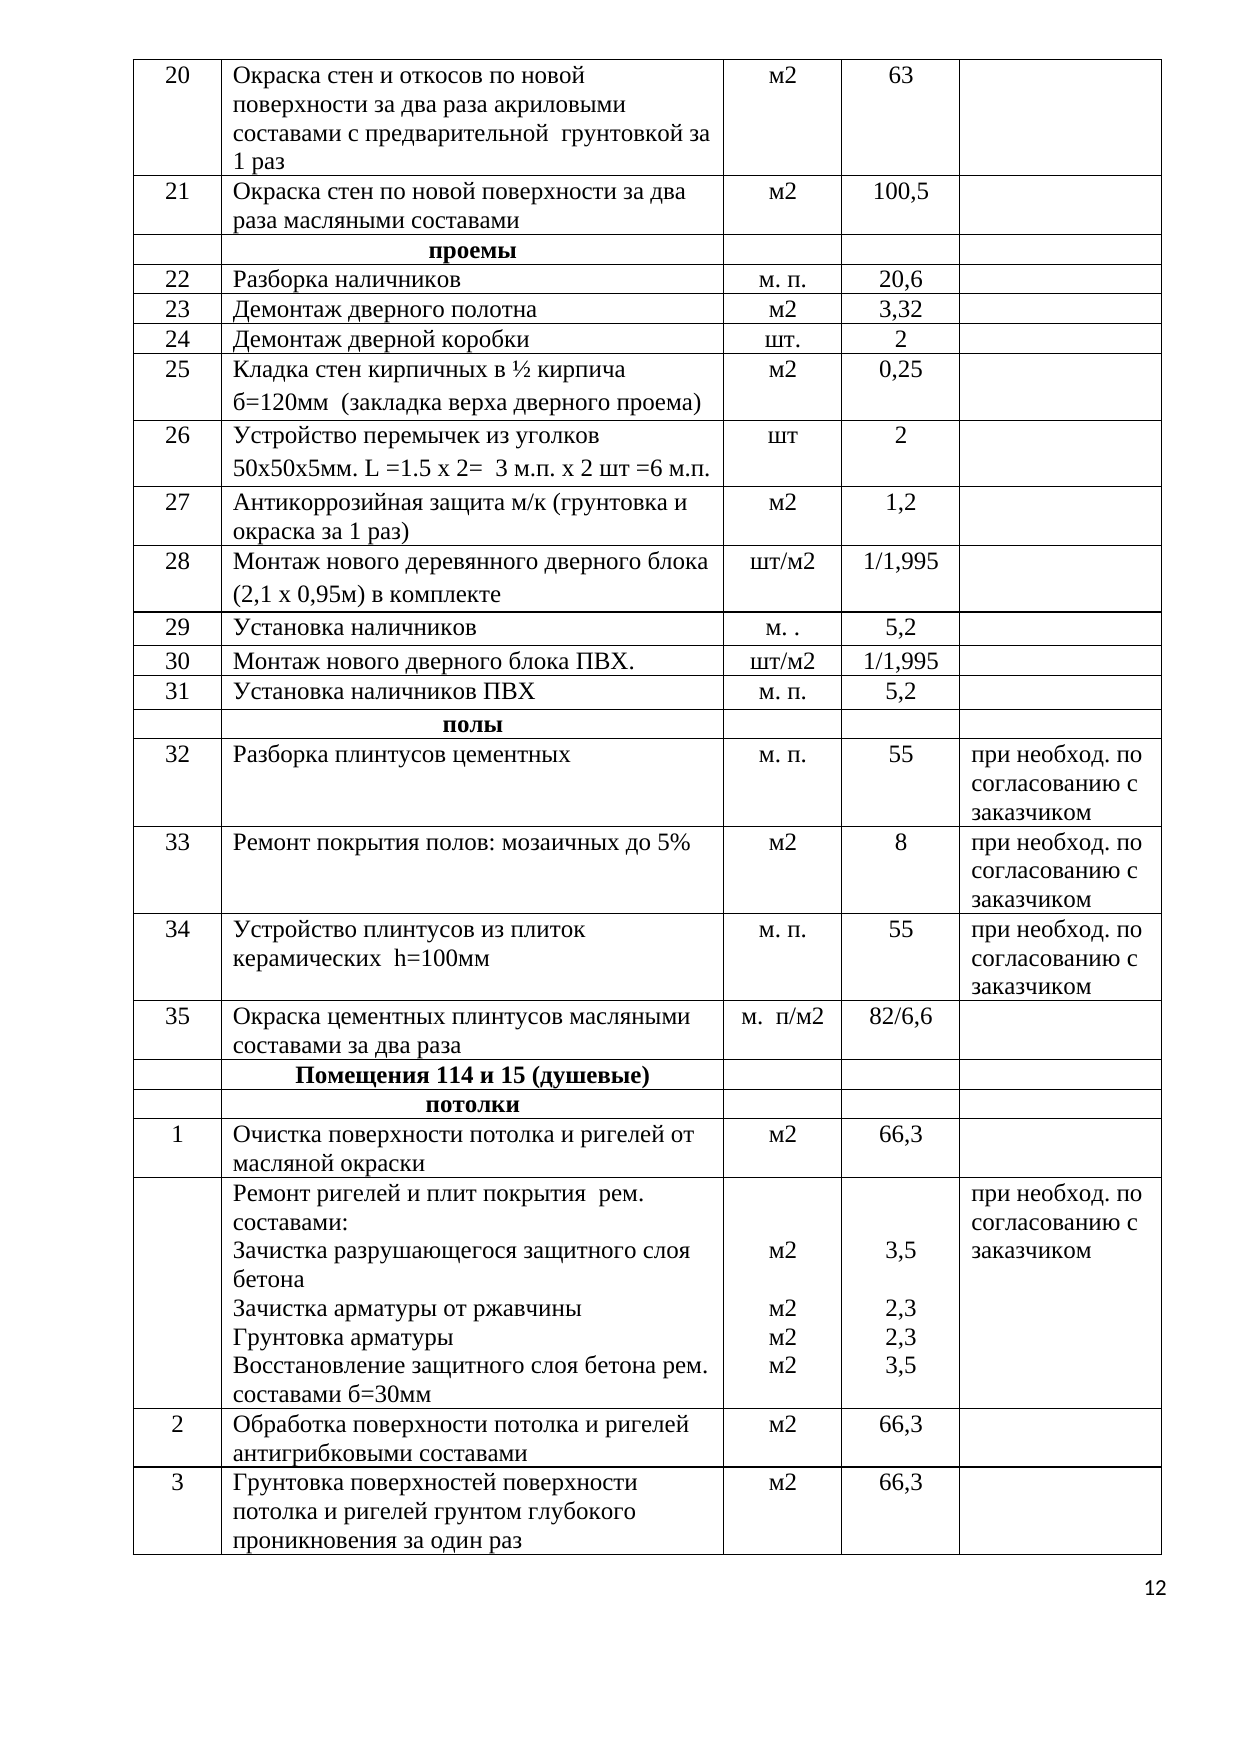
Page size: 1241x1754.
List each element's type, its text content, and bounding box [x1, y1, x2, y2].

table_cell при необход. по согласованию с заказчиком [960, 1178, 1161, 1408]
table_cell 24 [134, 324, 221, 353]
table_cell 23 [134, 294, 221, 323]
table_cell [724, 235, 841, 263]
table_cell при необход. по согласованию с заказчиком [960, 739, 1161, 826]
table_cell 25 [134, 354, 221, 419]
table_cell шт/м2 [724, 546, 841, 611]
table_cell м2 [724, 176, 841, 234]
table_cell Устройство плинтусов из плиток керамических h=100мм [222, 914, 723, 1000]
table_cell 29 [134, 613, 221, 645]
table_cell м2 [724, 1409, 841, 1466]
table_cell при необход. по согласованию с заказчиком [960, 914, 1161, 1000]
table_cell 3 [134, 1468, 221, 1554]
table_cell Устройство перемычек из уголков 50х50х5мм. L =1.5 х 2= 3 м.п. х 2 шт =6 м.п. [222, 421, 723, 486]
table_cell 31 [134, 676, 221, 708]
table_cell [960, 60, 1161, 175]
table_cell шт [724, 421, 841, 486]
table_cell 55 [842, 739, 959, 826]
table_cell Разборка плинтусов цементных [222, 739, 723, 826]
table_cell [724, 1060, 841, 1088]
table_cell [960, 487, 1161, 545]
table_cell [960, 1119, 1161, 1177]
table_cell [960, 1468, 1161, 1554]
table_cell Разборка наличников [222, 265, 723, 293]
table_cell м. п. [724, 676, 841, 708]
table_cell 35 [134, 1001, 221, 1059]
table_cell м. п. [724, 265, 841, 293]
table_cell 21 [134, 176, 221, 234]
table_cell шт/м2 [724, 646, 841, 675]
table_cell [134, 710, 221, 738]
table_cell [960, 710, 1161, 738]
table_cell м2 [724, 1468, 841, 1554]
table_cell [960, 546, 1161, 611]
table_cell [960, 324, 1161, 353]
table_cell 100,5 [842, 176, 959, 234]
table_cell 5,2 [842, 613, 959, 645]
table_cell Установка наличников [222, 613, 723, 645]
table_cell Монтаж нового дверного блока ПВХ. [222, 646, 723, 675]
table_cell 2 [134, 1409, 221, 1466]
table_cell Демонтаж дверного полотна [222, 294, 723, 323]
table_cell 2 [842, 324, 959, 353]
table_cell Обработка поверхности потолка и ригелей антигрибковыми составами [222, 1409, 723, 1466]
table_cell [960, 294, 1161, 323]
table_cell 3,5 2,3 2,3 3,5 [842, 1178, 959, 1408]
table_cell [960, 265, 1161, 293]
table_cell 1/1,995 [842, 646, 959, 675]
table_cell м2 [724, 354, 841, 419]
table_cell [960, 1060, 1161, 1088]
table_cell Кладка стен кирпичных в ½ кирпича б=120мм (закладка верха дверного проема) [222, 354, 723, 419]
table_cell 63 [842, 60, 959, 175]
table_cell [724, 710, 841, 738]
table_cell шт. [724, 324, 841, 353]
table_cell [222, 1468, 723, 1554]
table_cell при необход. по согласованию с заказчиком [960, 827, 1161, 913]
table_cell [134, 1060, 221, 1088]
table_cell 1/1,995 [842, 546, 959, 611]
table_cell Установка наличников ПВХ [222, 676, 723, 708]
table_cell 34 [134, 914, 221, 1000]
table_cell [960, 176, 1161, 234]
table_cell 8 [842, 827, 959, 913]
table_cell [134, 1090, 221, 1118]
table_cell Окраска стен по новой поверхности за два раза масляными составами [222, 176, 723, 234]
table_cell 27 [134, 487, 221, 545]
table_cell проемы [222, 235, 723, 263]
table_cell 30 [134, 646, 221, 675]
table_cell [842, 1060, 959, 1088]
table_cell 28 [134, 546, 221, 611]
table_cell 66,3 [842, 1468, 959, 1554]
table_cell м2 [724, 487, 841, 545]
table_cell Ремонт покрытия полов: мозаичных до 5% [222, 827, 723, 913]
table_cell м. п/м2 [724, 1001, 841, 1059]
table_cell м. п. [724, 914, 841, 1000]
table_cell [960, 354, 1161, 419]
table_cell [960, 1090, 1161, 1118]
table_cell [842, 710, 959, 738]
table_cell Окраска цементных плинтусов масляными составами за два раза [222, 1001, 723, 1059]
table_cell Окраска стен и откосов по новой поверхности за два раза акриловыми составами с предварительной грунтовкой за 1 раз [222, 60, 723, 175]
table_cell 82/6,6 [842, 1001, 959, 1059]
table_cell м2 [724, 294, 841, 323]
table_cell [960, 1409, 1161, 1466]
table_cell [960, 613, 1161, 645]
table_cell м2 [724, 60, 841, 175]
table_cell [960, 1001, 1161, 1059]
table_cell м2 [724, 1119, 841, 1177]
table_cell 66,3 [842, 1409, 959, 1466]
table_cell 1,2 [842, 487, 959, 545]
table_cell 66,3 [842, 1119, 959, 1177]
table_cell [842, 235, 959, 263]
table_cell м2 м2 м2 м2 [724, 1178, 841, 1408]
table_cell м. п. [724, 739, 841, 826]
table_cell 55 [842, 914, 959, 1000]
table_cell Ремонт ригелей и плит покрытия рем. составами: Зачистка разрушающегося защитного слоя бетона Зачистка арматуры от ржавчины Грунтовка арматуры Восстановление защитного слоя бетона рем. составами б=30мм [222, 1178, 723, 1408]
table_cell [724, 1090, 841, 1118]
table_cell Монтаж нового деревянного дверного блока (2,1 х 0,95м) в комплекте [222, 546, 723, 611]
table_cell м. . [724, 613, 841, 645]
table_cell Антикоррозийная защита м/к (грунтовка и окраска за 1 раз) [222, 487, 723, 545]
table_cell 20 [134, 60, 221, 175]
table_cell [960, 235, 1161, 263]
table_cell 3,32 [842, 294, 959, 323]
table_cell потолки [222, 1090, 723, 1118]
table_cell м2 [724, 827, 841, 913]
table_cell 2 [842, 421, 959, 486]
table_cell Очистка поверхности потолка и ригелей от масляной окраски [222, 1119, 723, 1177]
table_cell 0,25 [842, 354, 959, 419]
table_cell [134, 235, 221, 263]
table_cell 33 [134, 827, 221, 913]
table_cell Помещения 114 и 15 (душевые) [222, 1060, 723, 1088]
table_cell [842, 1090, 959, 1118]
table_cell 26 [134, 421, 221, 486]
table_cell 22 [134, 265, 221, 293]
table_cell [960, 421, 1161, 486]
table_cell [960, 646, 1161, 675]
table_cell 32 [134, 739, 221, 826]
table_cell 20,6 [842, 265, 959, 293]
table_cell Демонтаж дверной коробки [222, 324, 723, 353]
table_cell [134, 1178, 221, 1408]
table_cell 1 [134, 1119, 221, 1177]
table_cell [960, 676, 1161, 708]
table_cell 5,2 [842, 676, 959, 708]
table_cell полы [222, 710, 723, 738]
